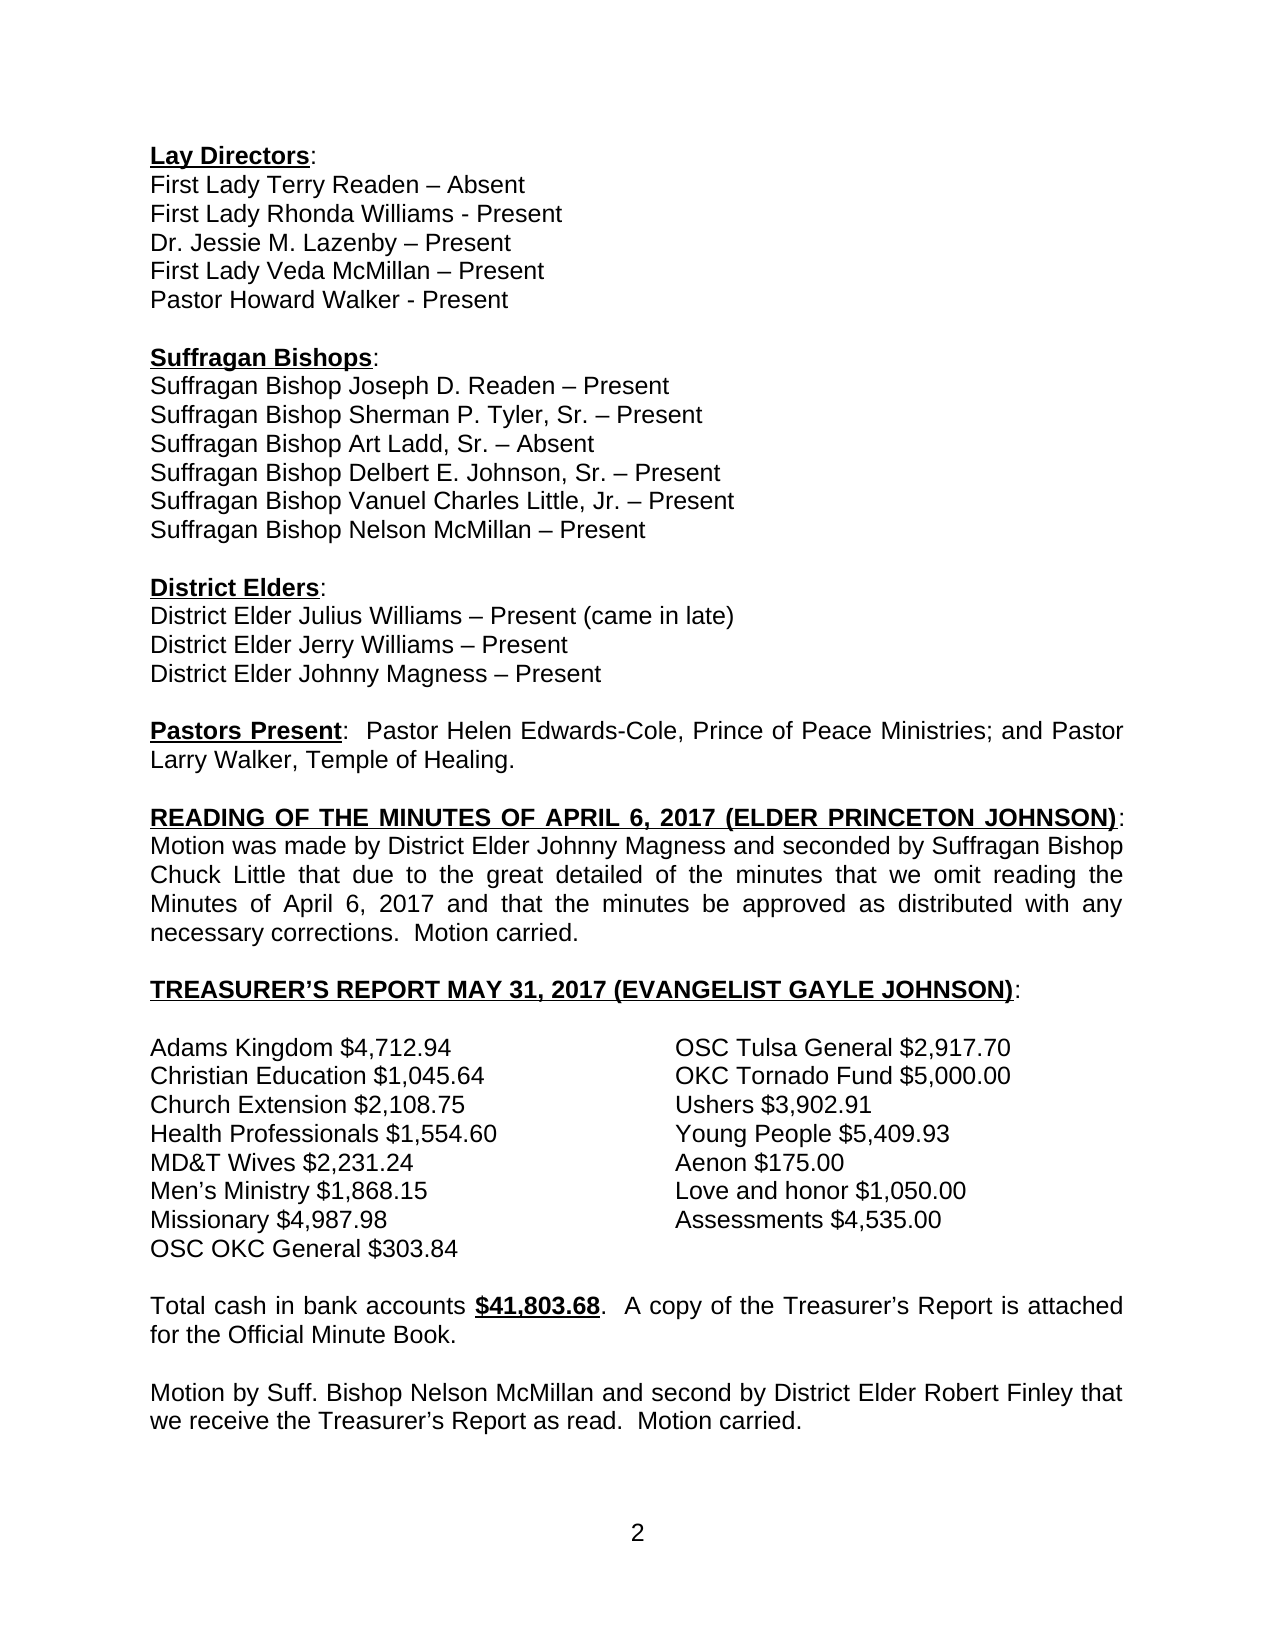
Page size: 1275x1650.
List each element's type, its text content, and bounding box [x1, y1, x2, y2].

text First Lady Terry Readen – Absent [150, 170, 1125, 199]
text District Elder Johnny Magness – Present [150, 659, 1125, 687]
text Pastor Howard Walker - Present [150, 285, 1125, 314]
text Missionary $4,987.98 Assessments $4,535.00 [150, 1205, 1125, 1234]
text Christian Education $1,045.64 OKC Tornado Fund $5,000.00 [150, 1061, 1125, 1090]
text Lay Directors: [150, 141, 1125, 170]
text First Lady Veda McMillan – Present [150, 256, 1125, 285]
text District Elder Jerry Williams – Present [150, 630, 1125, 659]
text TREASURER’S REPORT MAY 31, 2017 (EVANGELIST GAYLE JOHNSON): [150, 975, 1125, 1004]
text Health Professionals $1,554.60 Young People $5,409.93 [150, 1119, 1125, 1147]
text Suffragan Bishop Vanuel Charles Little, Jr. – Present [150, 486, 1125, 515]
text District Elders: [150, 572, 1125, 601]
text Motion by Suff. Bishop Nelson McMillan and second by District Elder Robert Finley that we receive the Treasurer’s Report as read. Motion carried. [150, 1377, 1125, 1435]
text Total cash in bank accounts $41,803.68. A copy of the Treasurer’s Report is attached for the Official Minute Book. [150, 1291, 1125, 1349]
text Suffragan Bishops: [150, 342, 1125, 371]
text MD&T Wives $2,231.24 Aenon $175.00 [150, 1147, 1125, 1176]
text Men’s Ministry $1,868.15 Love and honor $1,050.00 [150, 1176, 1125, 1205]
text District Elder Julius Williams – Present (came in late) [150, 601, 1125, 630]
text Suffragan Bishop Delbert E. Johnson, Sr. – Present [150, 457, 1125, 486]
text First Lady Rhonda Williams - Present [150, 199, 1125, 227]
text Suffragan Bishop Joseph D. Readen – Present [150, 371, 1125, 400]
text Dr. Jessie M. Lazenby – Present [150, 227, 1125, 256]
text Suffragan Bishop Art Ladd, Sr. – Absent [150, 429, 1125, 457]
text Pastors Present: Pastor Helen Edwards-Cole, Prince of Peace Ministries; and Pastor Larry Walker, Temple of Healing. [150, 716, 1125, 774]
text OSC OKC General $303.84 [150, 1234, 1125, 1262]
text READING OF THE MINUTES OF APRIL 6, 2017 (ELDER PRINCETON JOHNSON): Motion was made by District Elder Johnny Magness and seconded by Suffragan Bishop Chuck Little that due to the great detailed of the minutes that we omit reading the Minutes of April 6, 2017 and that the minutes be approved as distributed with any necessary corrections. Motion carried. [150, 802, 1125, 946]
text Adams Kingdom $4,712.94 OSC Tulsa General $2,917.70 [150, 1032, 1125, 1061]
text Suffragan Bishop Nelson McMillan – Present [150, 515, 1125, 544]
text Church Extension $2,108.75 Ushers $3,902.91 [150, 1090, 1125, 1119]
text Suffragan Bishop Sherman P. Tyler, Sr. – Present [150, 400, 1125, 429]
